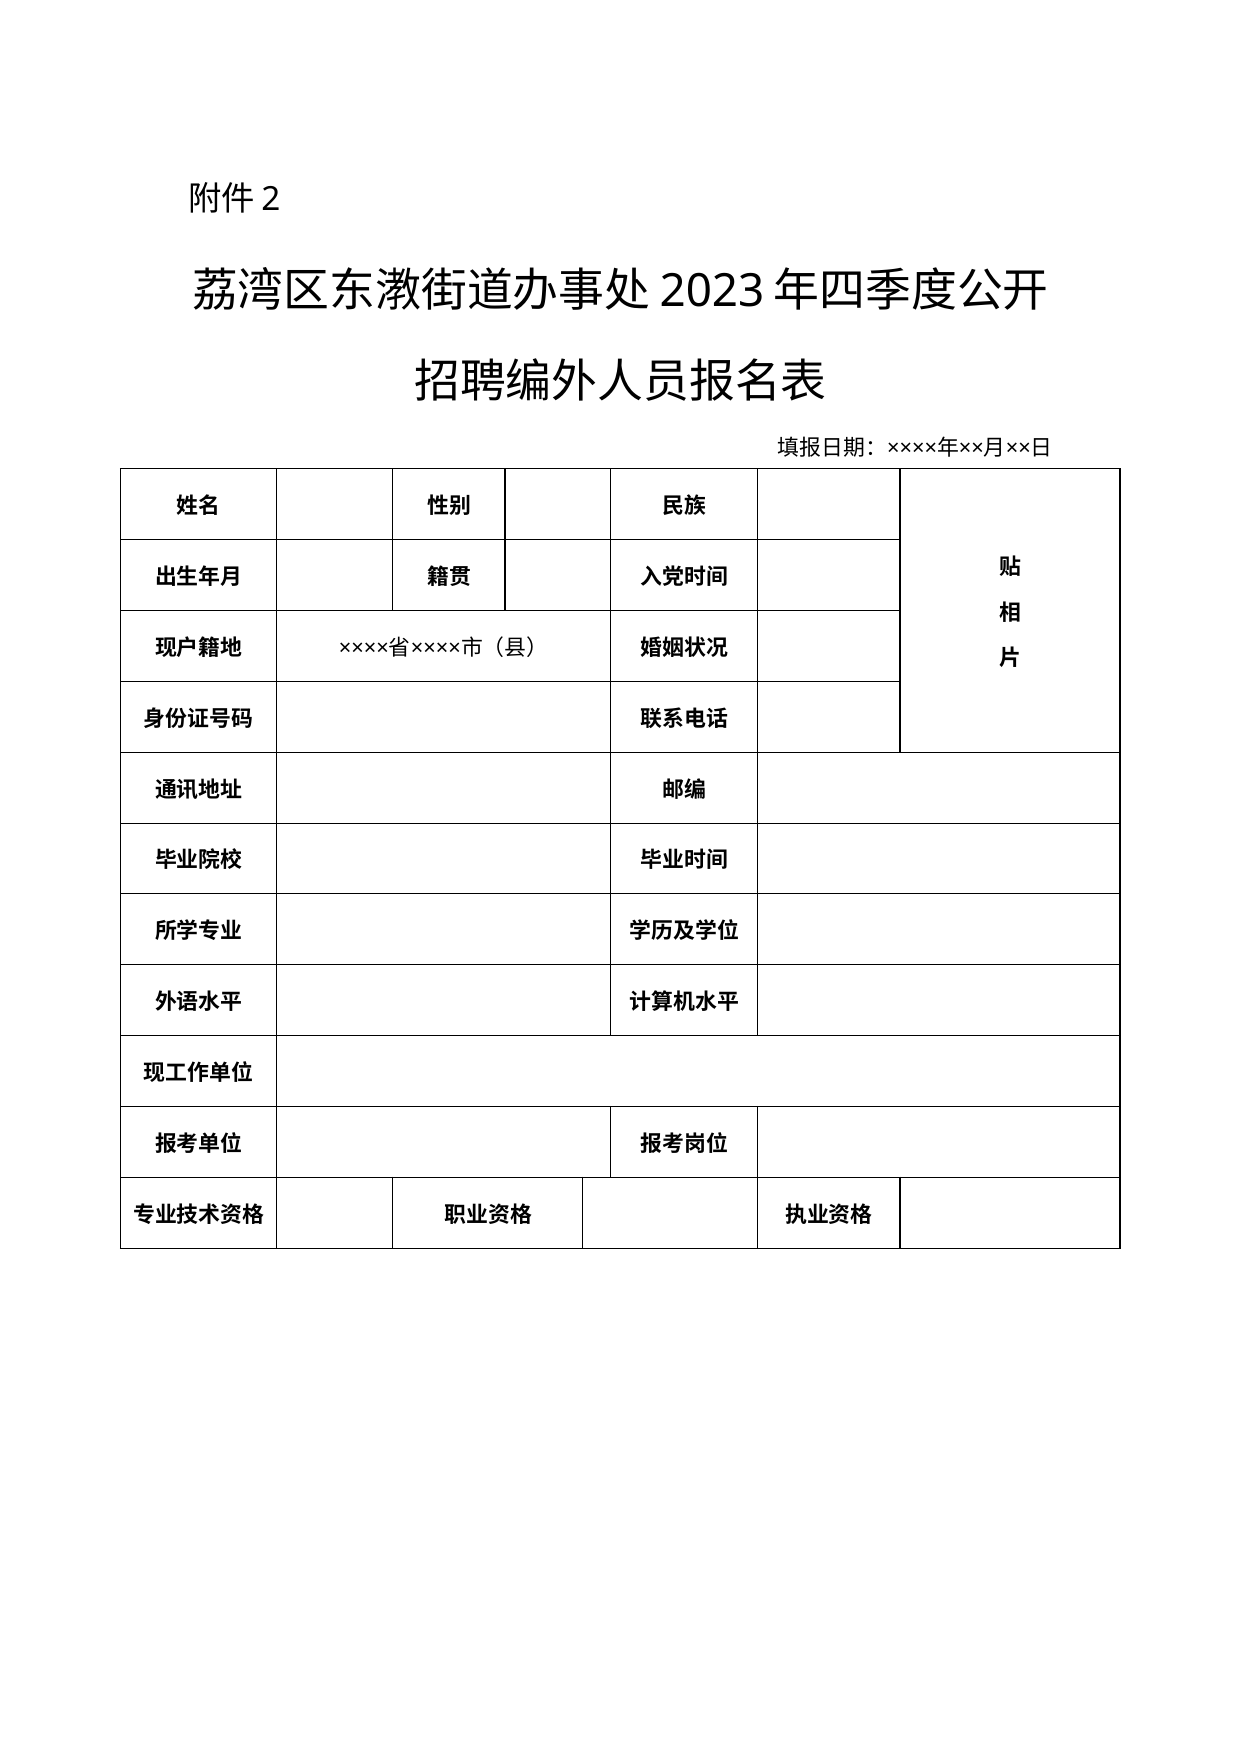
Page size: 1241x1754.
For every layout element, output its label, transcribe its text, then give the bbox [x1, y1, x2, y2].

table_cell [277, 540, 392, 610]
table_cell [277, 682, 610, 752]
table_header 姓名 [121, 469, 276, 539]
table_cell [277, 824, 610, 893]
table_cell 现工作单位 [121, 1036, 276, 1106]
table_cell [277, 1178, 392, 1247]
table_cell 出生年月 [121, 540, 276, 610]
table_cell [758, 753, 1119, 822]
table_header [758, 469, 899, 539]
table_cell [901, 1178, 1119, 1247]
table_cell 职业资格 [393, 1178, 582, 1247]
table_cell 计算机水平 [611, 965, 757, 1035]
table_header 民族 [611, 469, 757, 539]
table_cell 报考单位 [121, 1107, 276, 1177]
table_header 贴 相 片 [901, 469, 1119, 752]
table_cell [277, 1107, 610, 1177]
table_cell 外语水平 [121, 965, 276, 1035]
table_cell 学历及学位 [611, 894, 757, 964]
table_cell [277, 1036, 1119, 1106]
table_header 性别 [393, 469, 504, 539]
table_cell 身份证号码 [121, 682, 276, 752]
table_cell [758, 824, 1119, 893]
table_cell [758, 611, 899, 681]
table_cell 执业资格 [758, 1178, 899, 1247]
table_cell [506, 540, 610, 610]
table_cell 毕业时间 [611, 824, 757, 893]
table_cell 毕业院校 [121, 824, 276, 893]
table_cell ××××省××××市（县） [277, 611, 610, 681]
table_cell [583, 1178, 757, 1247]
table_header [506, 469, 610, 539]
table_cell 入党时间 [611, 540, 757, 610]
table_cell 专业技术资格 [121, 1178, 276, 1247]
table_cell [758, 894, 1119, 964]
table_cell 籍贯 [393, 540, 504, 610]
text 填报日期：××××年××月××日 [188, 423, 1052, 468]
table_cell 联系电话 [611, 682, 757, 752]
table_cell 婚姻状况 [611, 611, 757, 681]
table_cell [277, 894, 610, 964]
table_cell 所学专业 [121, 894, 276, 964]
text 荔湾区东漖街道办事处2023年四季度公开招聘编外人员报名表 [188, 241, 1052, 423]
table_cell [758, 965, 1119, 1035]
table_cell 邮编 [611, 753, 757, 822]
table_cell 通讯地址 [121, 753, 276, 822]
table_cell 报考岗位 [611, 1107, 757, 1177]
table_cell [758, 540, 899, 610]
table_cell 现户籍地 [121, 611, 276, 681]
table_cell [277, 965, 610, 1035]
table_header [277, 469, 392, 539]
text 附件2 [188, 150, 1052, 241]
table_cell [758, 1107, 1119, 1177]
table_cell [758, 682, 899, 752]
table_cell [277, 753, 610, 822]
